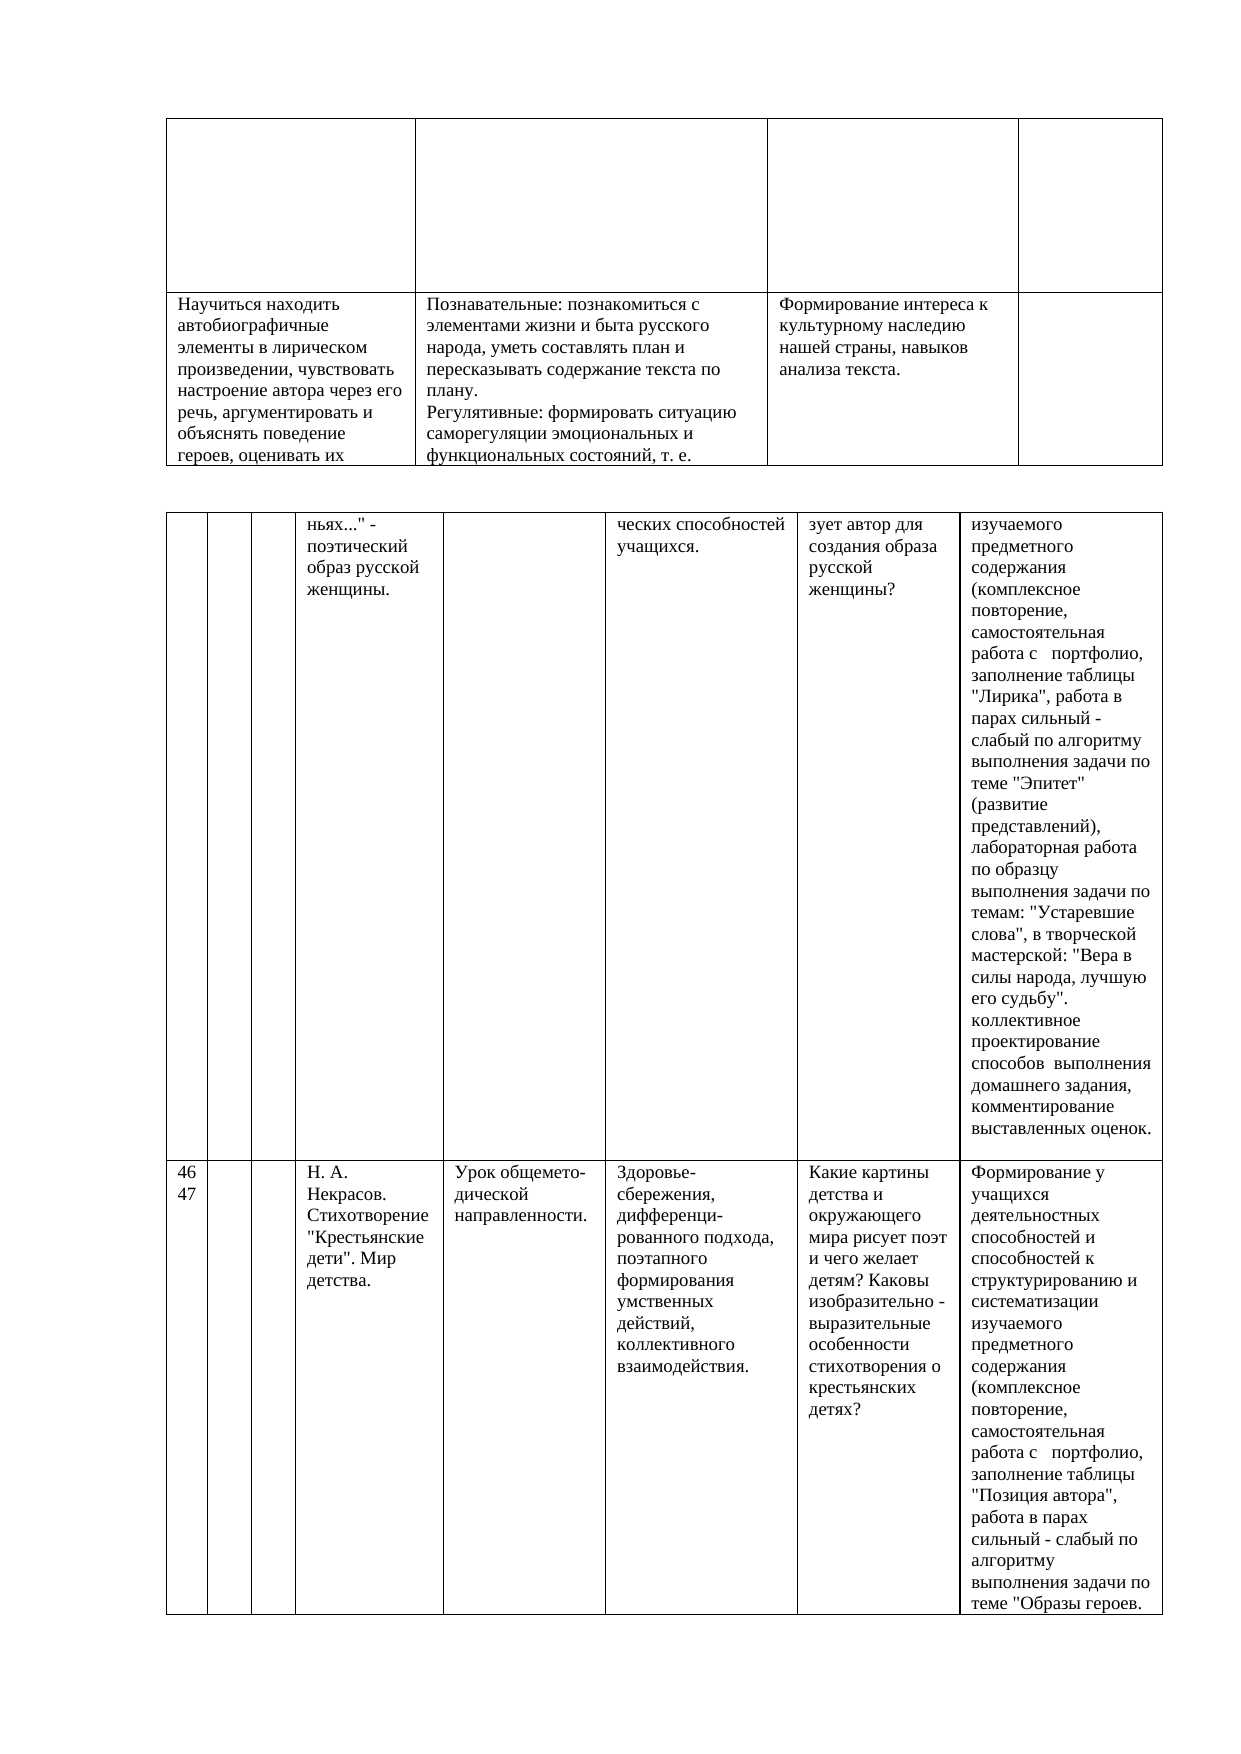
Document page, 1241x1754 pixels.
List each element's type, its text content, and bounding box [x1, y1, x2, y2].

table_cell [416, 119, 767, 292]
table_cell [768, 119, 1018, 292]
table_cell [1019, 119, 1162, 292]
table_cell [167, 119, 415, 292]
table_cell Научиться находить автобиографичные элементы в лирическом произведении, чувствовать настроение автора через его речь, аргументировать и объяснять поведение героев, оценивать их [167, 293, 415, 465]
table_cell [252, 1161, 295, 1614]
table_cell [444, 1161, 605, 1614]
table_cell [606, 1161, 797, 1614]
table_cell Формирование интереса к культурному наследию нашей страны, навыков анализа текста. [768, 293, 1018, 465]
table_cell Познавательные: познакомиться с элементами жизни и быта русского народа, уметь составлять план и пересказывать содержание текста по плану. Регулятивные: формировать ситуацию саморегуляции эмоциональных и функциональных состояний, т. е. [416, 293, 767, 465]
table_header изучаемого предметного содержания (комплексное повторение, самостоятельная работа с портфолио, заполнение таблицы "Лирика", работа в парах сильный - слабый по алгоритму выполнения задачи по теме "Эпитет" (развитие представлений), лабораторная работа по образцу выполнения задачи по темам: "Устаревшие слова", в творческой мастерской: "Вера в силы народа, лучшую его судьбу". коллективное проектирование способов выполнения домашнего задания, комментирование выставленных оценок. [961, 513, 1162, 1160]
table_header ческих способностей учащихся. [606, 513, 797, 1160]
table_header [252, 513, 295, 1160]
table_header [208, 513, 251, 1160]
table_cell [208, 1161, 251, 1614]
table_header [167, 513, 207, 1160]
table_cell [798, 1161, 959, 1614]
table_cell [1019, 293, 1162, 465]
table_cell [296, 1161, 443, 1614]
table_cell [961, 1161, 1162, 1614]
table_header зует автор для создания образа русской женщины? [798, 513, 959, 1160]
table_header ньях..." - поэтический образ русской женщины. [296, 513, 443, 1160]
table_cell 46 47 [167, 1161, 207, 1614]
table_header [444, 513, 605, 1160]
